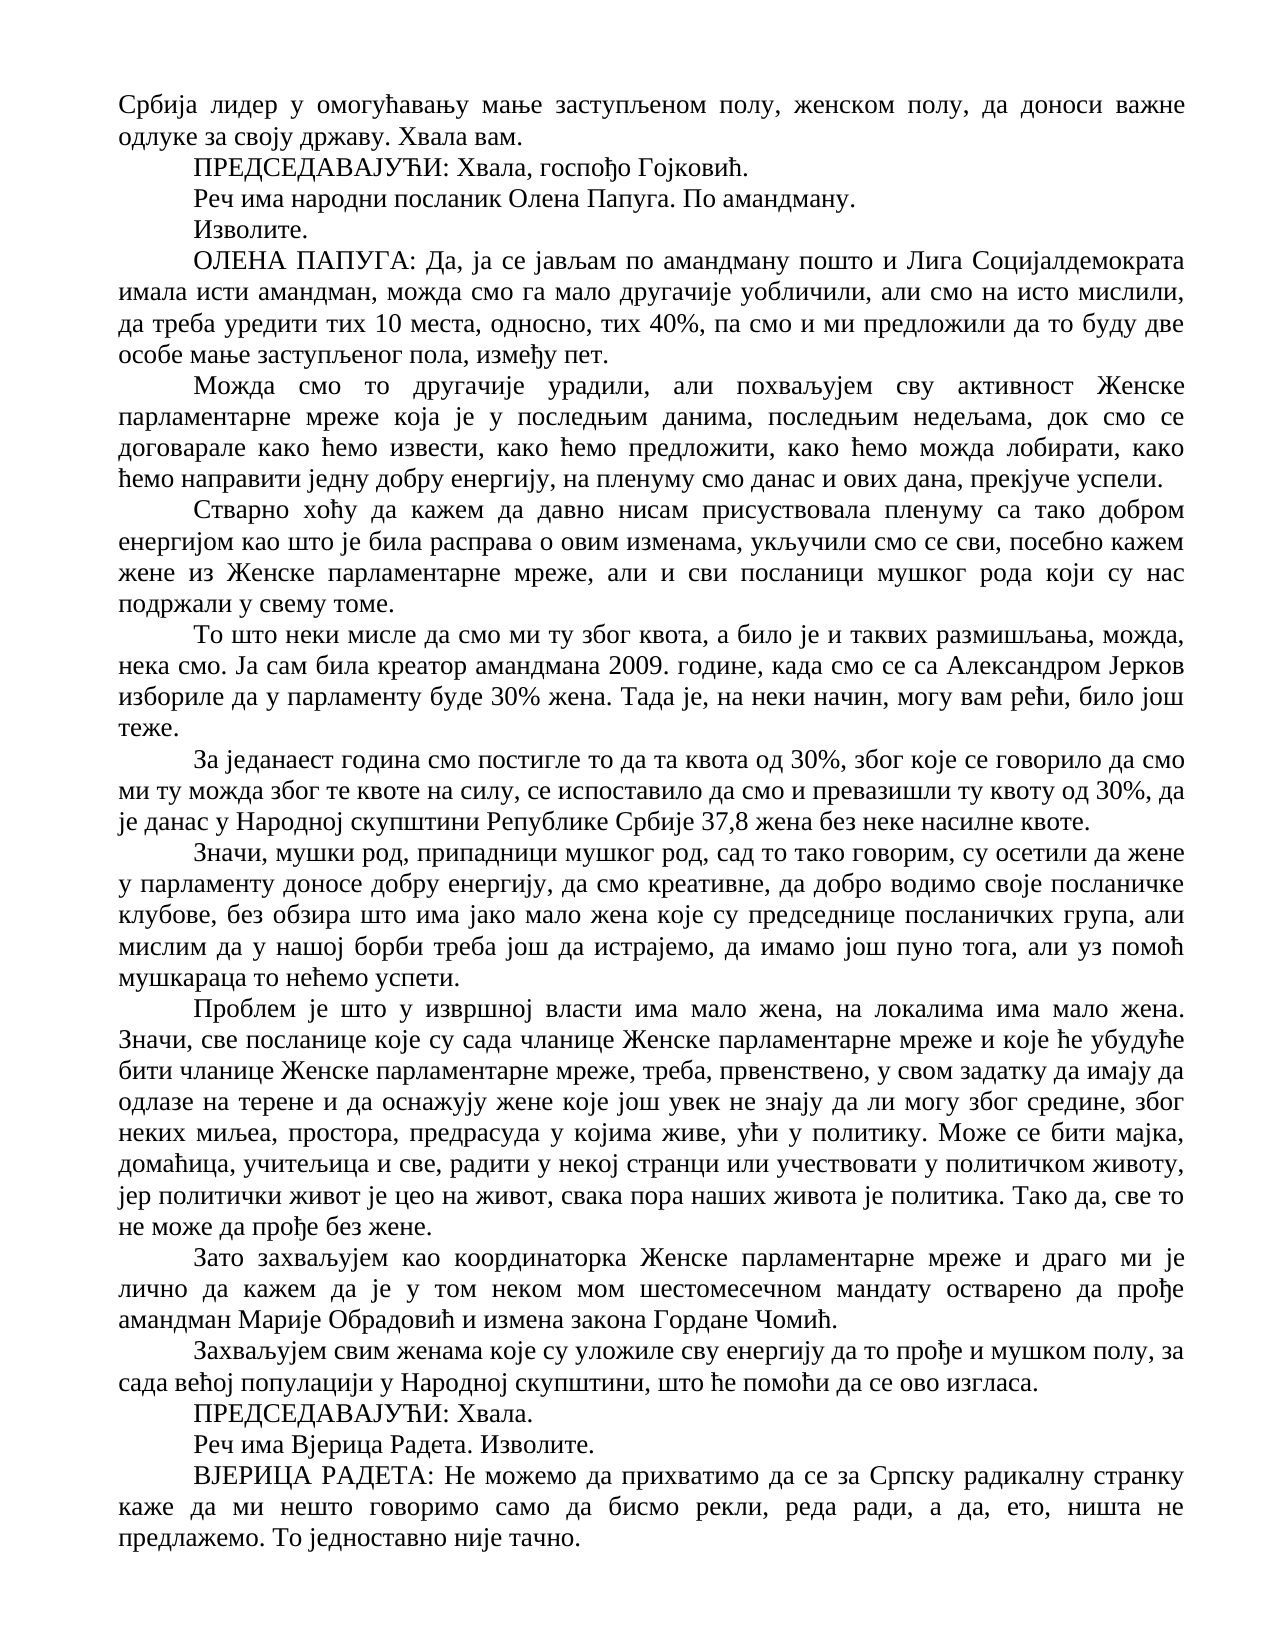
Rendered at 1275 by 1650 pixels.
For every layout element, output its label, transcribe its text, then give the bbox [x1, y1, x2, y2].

text Стварно хоћу да кажем да давно нисам присуствовала пленуму са тако добром енергијом као што је била расправа о овим изменама, укључили смо се сви, посебно кажем жене из Женске парламентарне мреже, али и сви посланици мушког рода који су нас подржали у свему томе. [118, 493, 1186, 618]
text ВЈЕРИЦА РАДЕТА: Не можемо да прихватимо да се за Српску радикалну странку каже да ми нешто говоримо само да бисмо рекли, реда ради, а да, ето, ништа не предлажемо. То једноставно није тачно. [118, 1459, 1186, 1552]
text Можда смо то другачије урадили, али похваљујем сву активност Женске парламентарне мреже која је у последњим данима, последњим недељама, док смо се договарале како ћемо извести, како ћемо предложити, како ћемо можда лобирати, како ћемо направити једну добру енергију, на пленуму смо данас и ових дана, прекјуче успели. [118, 369, 1186, 493]
text Захваљујем свим женама које су уложиле сву енергију да то прође и мушком полу, за сада већој популацији у Народној скупштини, што ће помоћи да се ово изгласа. [118, 1334, 1186, 1397]
text ОЛЕНА ПАПУГА: Да, ја се јављам по амандману пошто и Лига Социјалдемократа имала исти амандман, можда смо га мало другачије уобличили, али смо на исто мислили, да треба уредити тих 10 места, односно, тих 40%, па смо и ми предложили да то буду две особе мање заступљеног пола, између пет. [118, 244, 1186, 369]
text Реч има Вјерица Радета. Изволите. [118, 1428, 1186, 1459]
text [118, 89, 1186, 151]
text ПРЕДСЕДАВАЈУЋИ: Хвала. [118, 1397, 1186, 1428]
text Значи, мушки род, припадници мушког род, сад то тако говорим, су осетили да жене у парламенту доносе добру енергију, да смо креативне, да добро водимо своје посланичке клубове, без обзира што има јако мало жена које су председнице посланичких група, али мислим да у нашој борби треба још да истрајемо, да имамо још пуно тога, али уз помоћ мушкараца то нећемо успети. [118, 836, 1186, 992]
text Зато захваљујем као координаторка Женске парламентарне мреже и драго ми је лично да кажем да је у том неком мом шестомесечном мандату остварено да прође амандман Марије Обрадовић и измена закона Гордане Чомић. [118, 1241, 1186, 1334]
text Проблем је што у извршној власти има мало жена, на локалима има мало жена. Значи, све посланице које су сада чланице Женске парламентарне мреже и које ће убудуће бити чланице Женске парламентарне мреже, треба, првенствено, у свом задатку да имају да одлазе на терене и да оснажују жене које још увек не знају да ли могу због средине, због неких миљеа, простора, предрасуда у којима живе, ући у политику. Може се бити мајка, домаћица, учитељица и све, радити у некој странци или учествовати у политичком животу, јер политички живот је цео на живот, свака пора наших живота је политика. Тако да, све то не може да прође без жене. [118, 992, 1186, 1241]
text То што неки мисле да смо ми ту због квота, а било је и таквих размишљања, можда, нека смо. Ја сам била креатор амандмана 2009. године, када смо се са Александром Јерков избориле да у парламенту буде 30% жена. Тада је, на неки начин, могу вам рећи, било још теже. [118, 618, 1186, 743]
text Изволите. [118, 213, 1186, 244]
text За једанаест година смо постигле то да та квота од 30%, због које се говорило да смо ми ту можда због те квоте на силу, се испоставило да смо и превазишли ту квоту од 30%, да је данас у Народној скупштини Републике Србије 37,8 жена без неке насилне квоте. [118, 743, 1186, 836]
text ПРЕДСЕДАВАЈУЋИ: Хвала, госпођо Гојковић. [118, 151, 1186, 182]
text Реч има народни посланик Олена Папуга. По амандману. [118, 182, 1186, 213]
